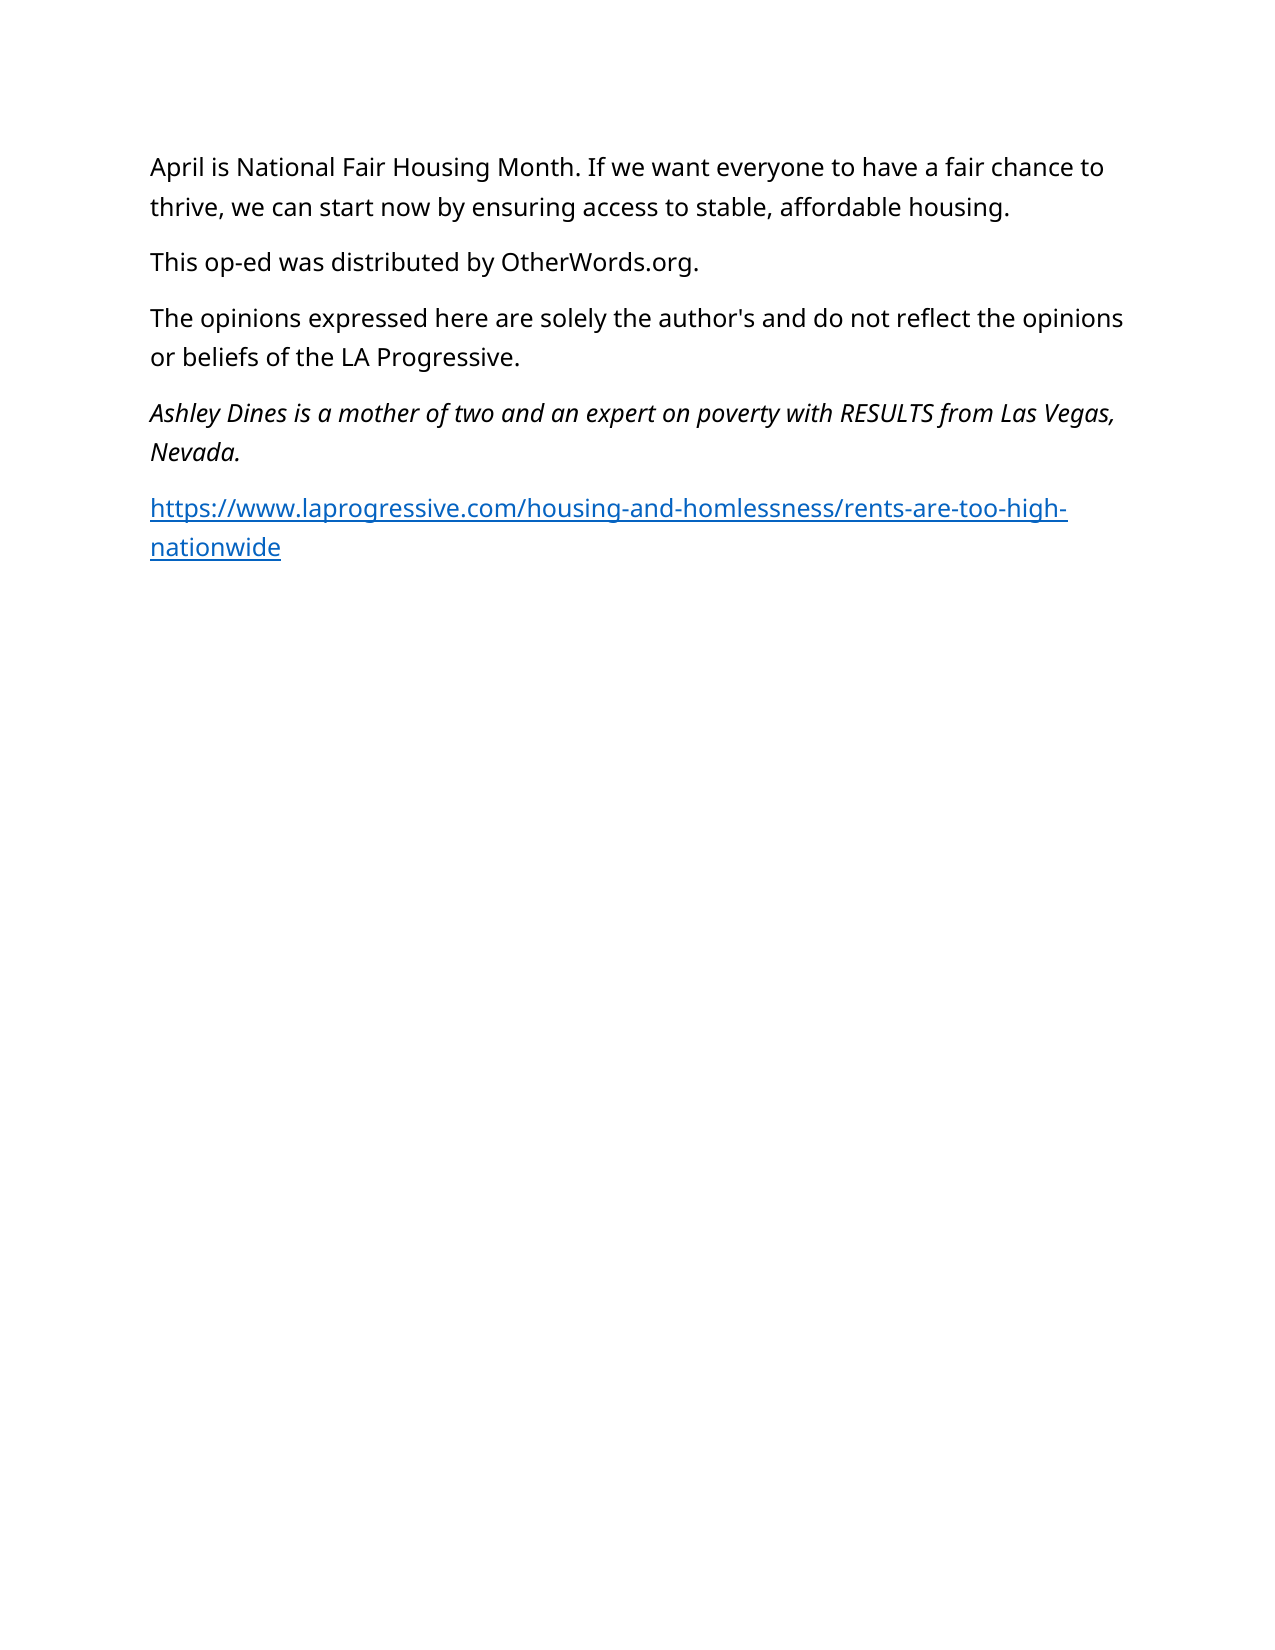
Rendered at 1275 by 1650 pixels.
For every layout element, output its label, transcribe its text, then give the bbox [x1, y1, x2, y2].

text The opinions expressed here are solely the author's and do not reflect the opinions or beliefs of the LA Progressive. [150, 301, 1155, 374]
text This op-ed was distributed by OtherWords.org. [150, 245, 1155, 279]
text https://www.laprogressive.com/housing-and-homlessness/rents-are-too-high-nationwide [150, 491, 1155, 564]
text Ashley Dines is a mother of two and an expert on poverty with RESULTS from Las Vegas, Nevada. [150, 396, 1155, 469]
text April is National Fair Housing Month. If we want everyone to have a fair chance to thrive, we can start now by ensuring access to stable, affordable housing. [150, 150, 1155, 223]
